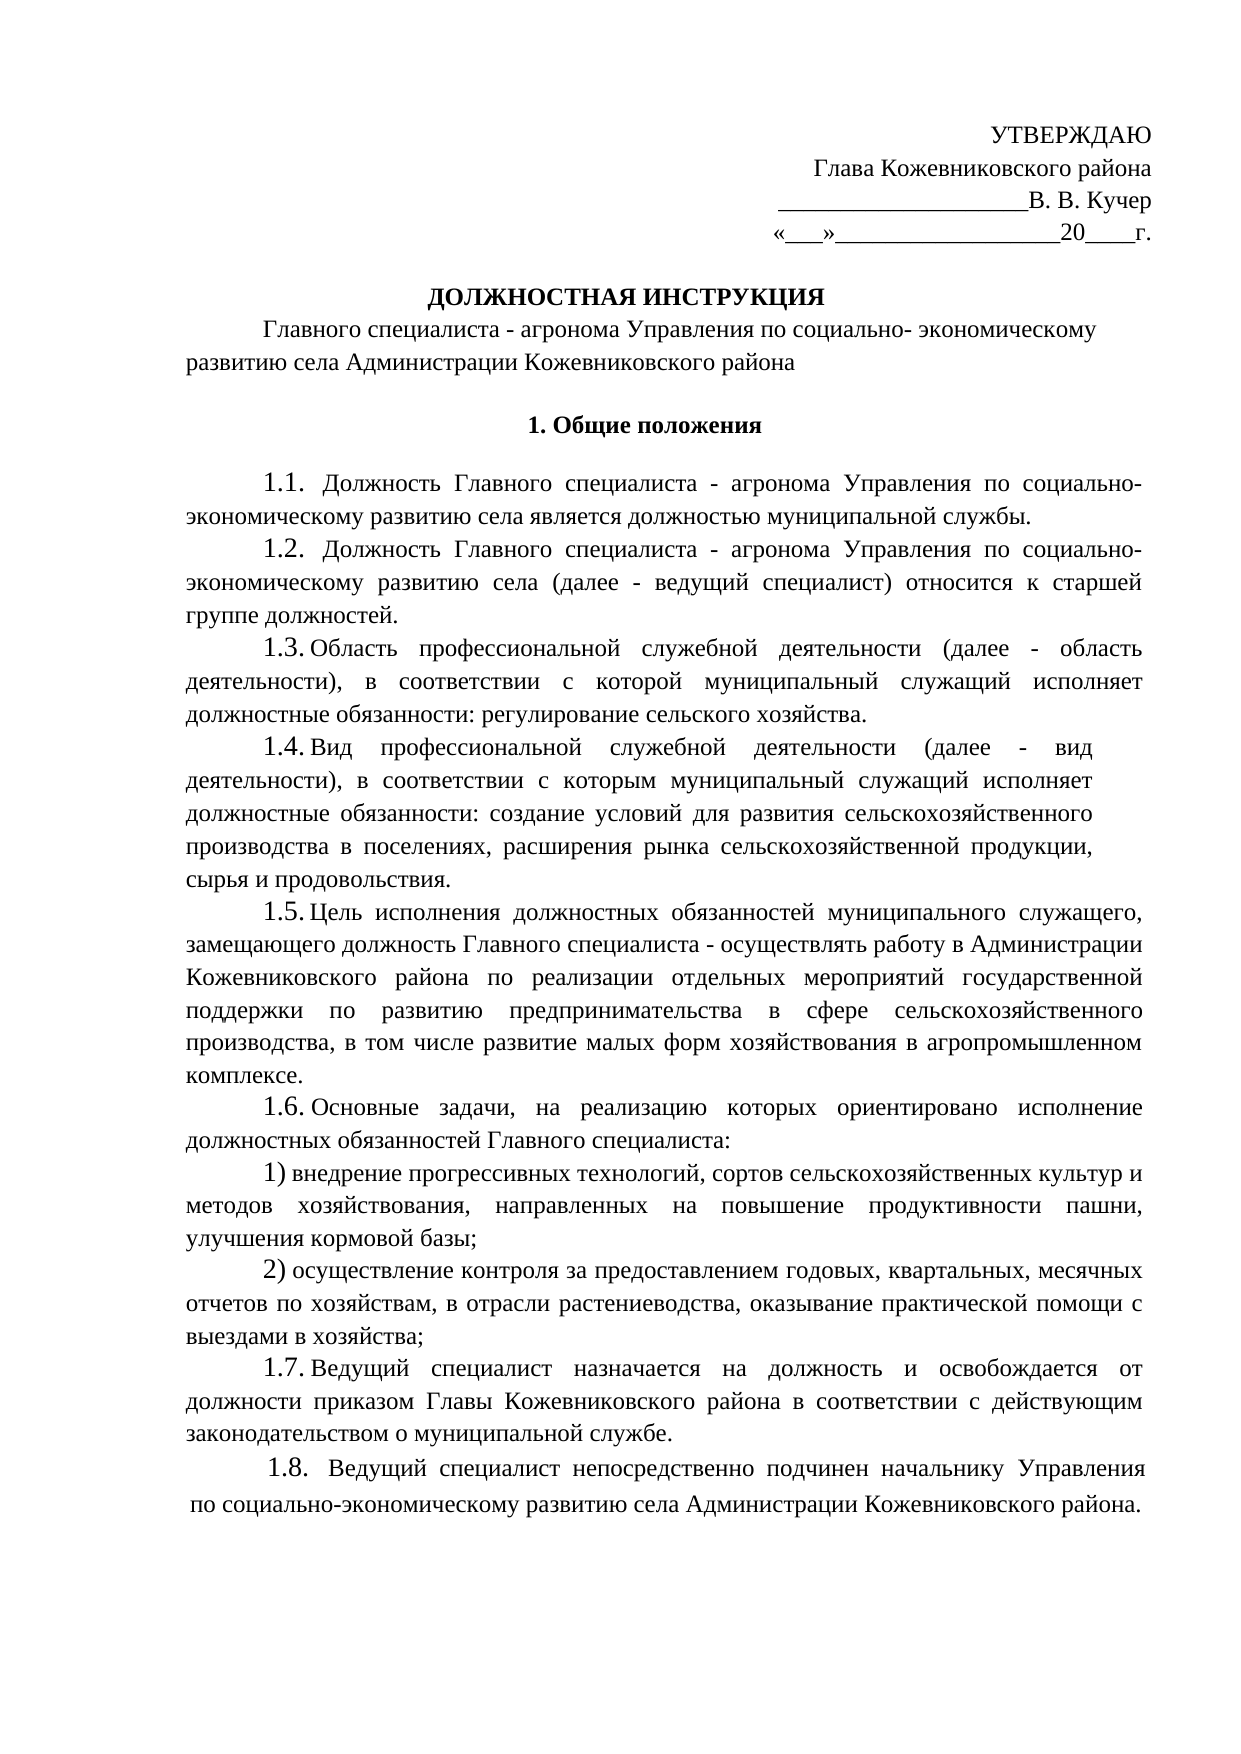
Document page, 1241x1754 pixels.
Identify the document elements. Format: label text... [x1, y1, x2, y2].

list Область профессиональной служебной деятельности (далее - область деятельности), в соответствии с которой муниципальный служащий исполняет должностные обязанности: регулирование сельского хозяйства. [186, 630, 1143, 729]
list Должность Главного специалиста - агронома Управления по социально-экономическому развитию села является должностью муниципальной службы. [186, 465, 1143, 531]
list осуществление контроля за предоставлением годовых, квартальных, месячных отчетов по хозяйствам, в отрасли растениеводства, оказывание практической помощи с выездами в хозяйства; [186, 1253, 1143, 1351]
list Ведущий специалист назначается на должность и освобождается от должности приказом Главы Кожевниковского района в соответствии с действующим законодательством о муниципальной службе. [186, 1351, 1143, 1448]
text ДОЛЖНОСТНАЯ ИНСТРУКЦИЯ [427, 279, 1152, 312]
list Вид профессиональной служебной деятельности (далее - вид деятельности), в соответствии с которым муниципальный служащий исполняет должностные обязанности: создание условий для развития сельскохозяйственного производства в поселениях, расширения рынка сельскохозяйственной продукции, сырья и продовольствия. [186, 729, 1094, 894]
text УТВЕРЖДАЮ [427, 118, 1152, 150]
list Основные задачи, на реализацию которых ориентировано исполнение должностных обязанностей Главного специалиста: [186, 1090, 1143, 1155]
list Должность Главного специалиста - агронома Управления по социально-экономическому развитию села (далее - ведущий специалист) относится к старшей группе должностей. [186, 531, 1143, 630]
list Ведущий специалист непосредственно подчинен начальнику Управления по социально-экономическому развитию села Администрации Кожевниковского района. [190, 1448, 1145, 1520]
list внедрение прогрессивных технологий, сортов сельскохозяйственных культур и методов хозяйствования, направленных на повышение продуктивности пашни, улучшения кормовой базы; [186, 1155, 1143, 1253]
text 1. Общие положения [527, 411, 1152, 439]
text Главного специалиста - агронома Управления по социально- экономическому развитию села Администрации Кожевниковского района [186, 312, 1143, 376]
list Цель исполнения должностных обязанностей муниципального служащего, замещающего должность Главного специалиста - осуществлять работу в Администрации Кожевниковского района по реализации отдельных мероприятий государственной поддержки по развитию предпринимательства в сфере сельскохозяйственного производства, в том числе развитие малых форм хозяйствования в агропромышленном комплексе. [186, 894, 1143, 1090]
text ____________________В. В. Кучер [427, 183, 1152, 215]
text Глава Кожевниковского района [427, 150, 1152, 183]
text «___»__________________20____г. [427, 215, 1152, 247]
